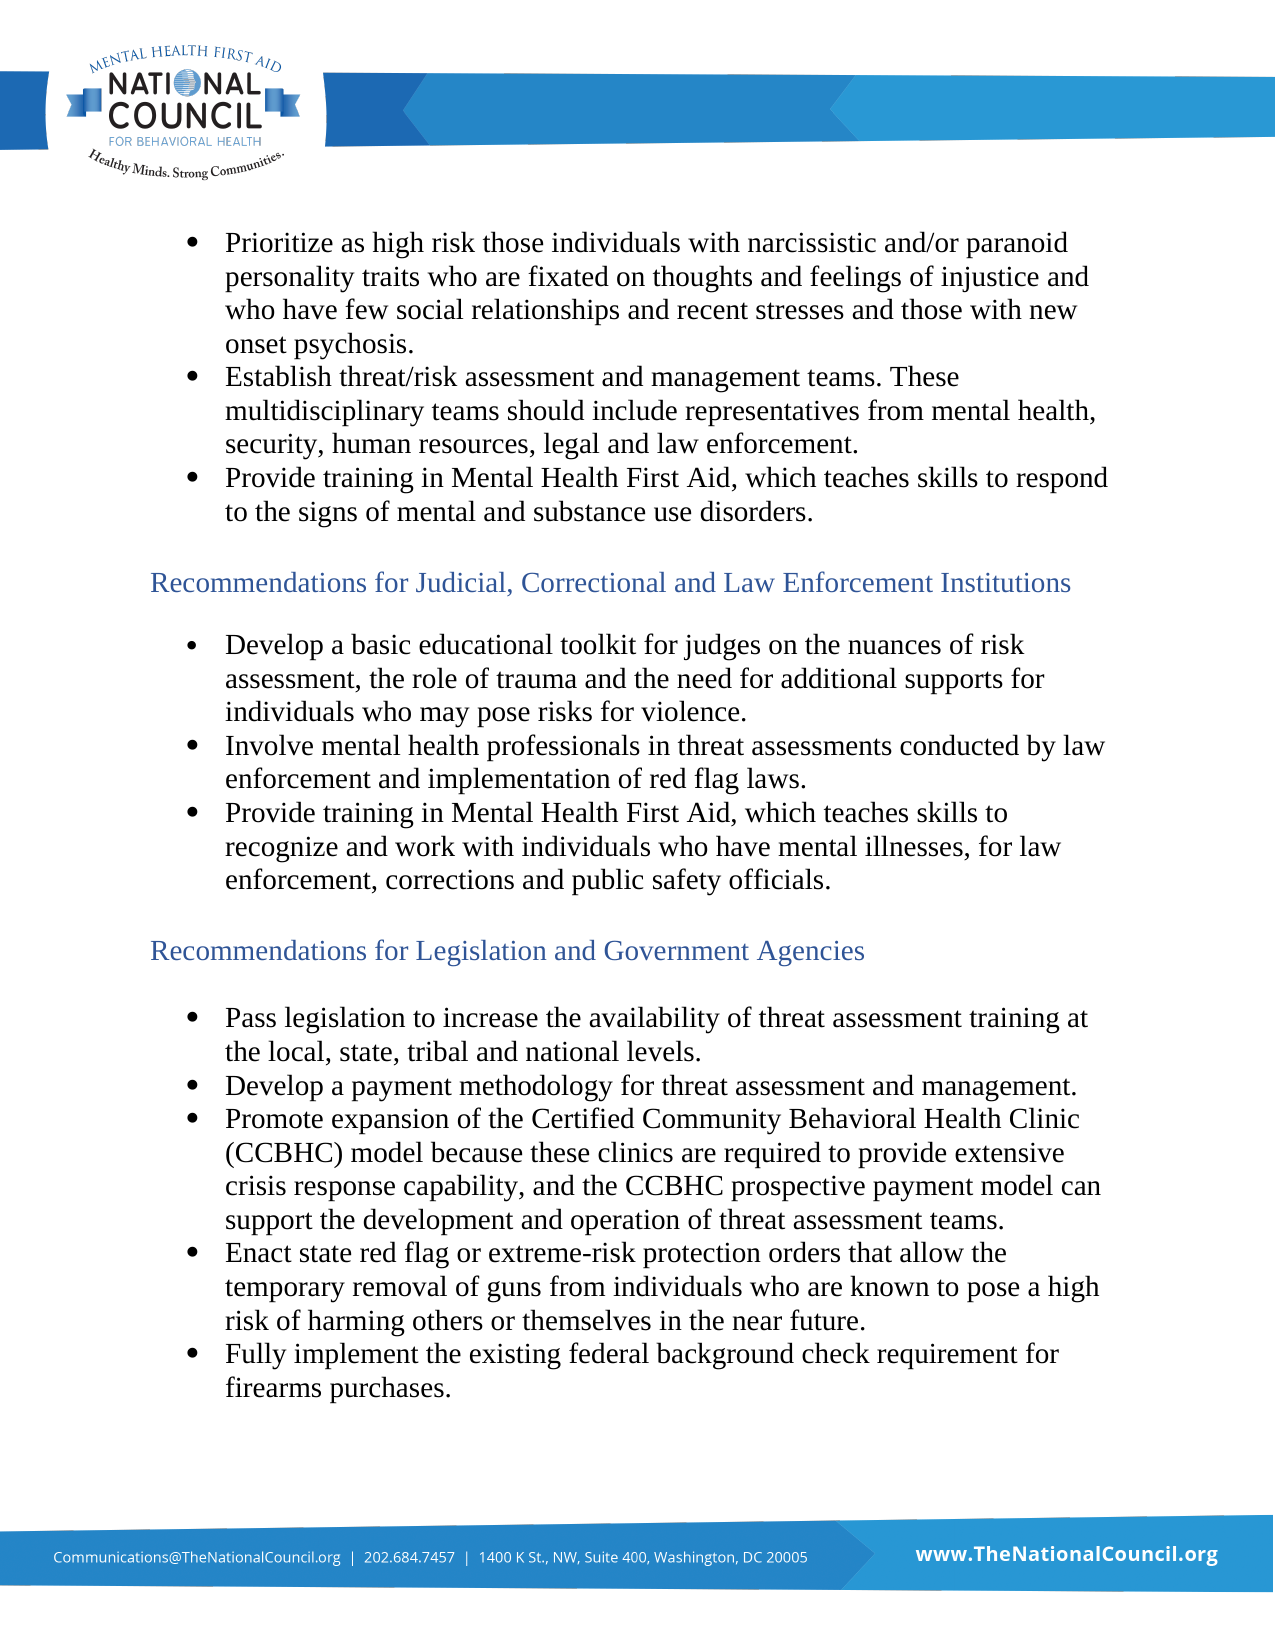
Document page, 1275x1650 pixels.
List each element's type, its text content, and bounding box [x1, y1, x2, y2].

picture [0, 1459, 1273, 1647]
list Enact state red flag or extreme-risk protection orders that allow the temporary removal of guns from individuals who are known to pose a high risk of harming others or themselves in the near future. [187, 1236, 1125, 1336]
list Provide training in Mental Health First Aid, which teaches skills to recognize and work with individuals who have mental illnesses, for law enforcement, corrections and public safety officials. [187, 795, 1125, 896]
picture [0, 0, 1275, 226]
list Develop a basic educational toolkit for judges on the nuances of risk assessment, the role of trauma and the need for additional supports for individuals who may pose risks for violence. [187, 627, 1125, 728]
list Fully implement the existing federal background check requirement for firearms purchases. [187, 1336, 1125, 1403]
subtitle Recommendations for Judicial, Correctional and Law Enforcement Institutions [150, 565, 1125, 598]
list Provide training in Mental Health First Aid, which teaches skills to respond to the signs of mental and substance use disorders. [187, 460, 1125, 527]
list Involve mental health professionals in threat assessments conducted by law enforcement and implementation of red flag laws. [187, 728, 1125, 795]
list Pass legislation to increase the availability of threat assessment training at the local, state, tribal and national levels. [187, 1001, 1125, 1068]
list Develop a payment methodology for threat assessment and management. [187, 1068, 1125, 1101]
list Establish threat/risk assessment and management teams. These multidisciplinary teams should include representatives from mental health, security, human resources, legal and law enforcement. [187, 359, 1125, 460]
list Promote expansion of the Certified Community Behavioral Health Clinic (CCBHC) model because these clinics are required to provide extensive crisis response capability, and the CCBHC prospective payment model can support the development and operation of threat assessment teams. [187, 1101, 1125, 1236]
list Prioritize as high risk those individuals with narcissistic and/or paranoid personality traits who are fixated on thoughts and feelings of injustice and who have few social relationships and recent stresses and those with new onset psychosis. [187, 225, 1125, 359]
subtitle Recommendations for Legislation and Government Agencies [150, 933, 1125, 967]
